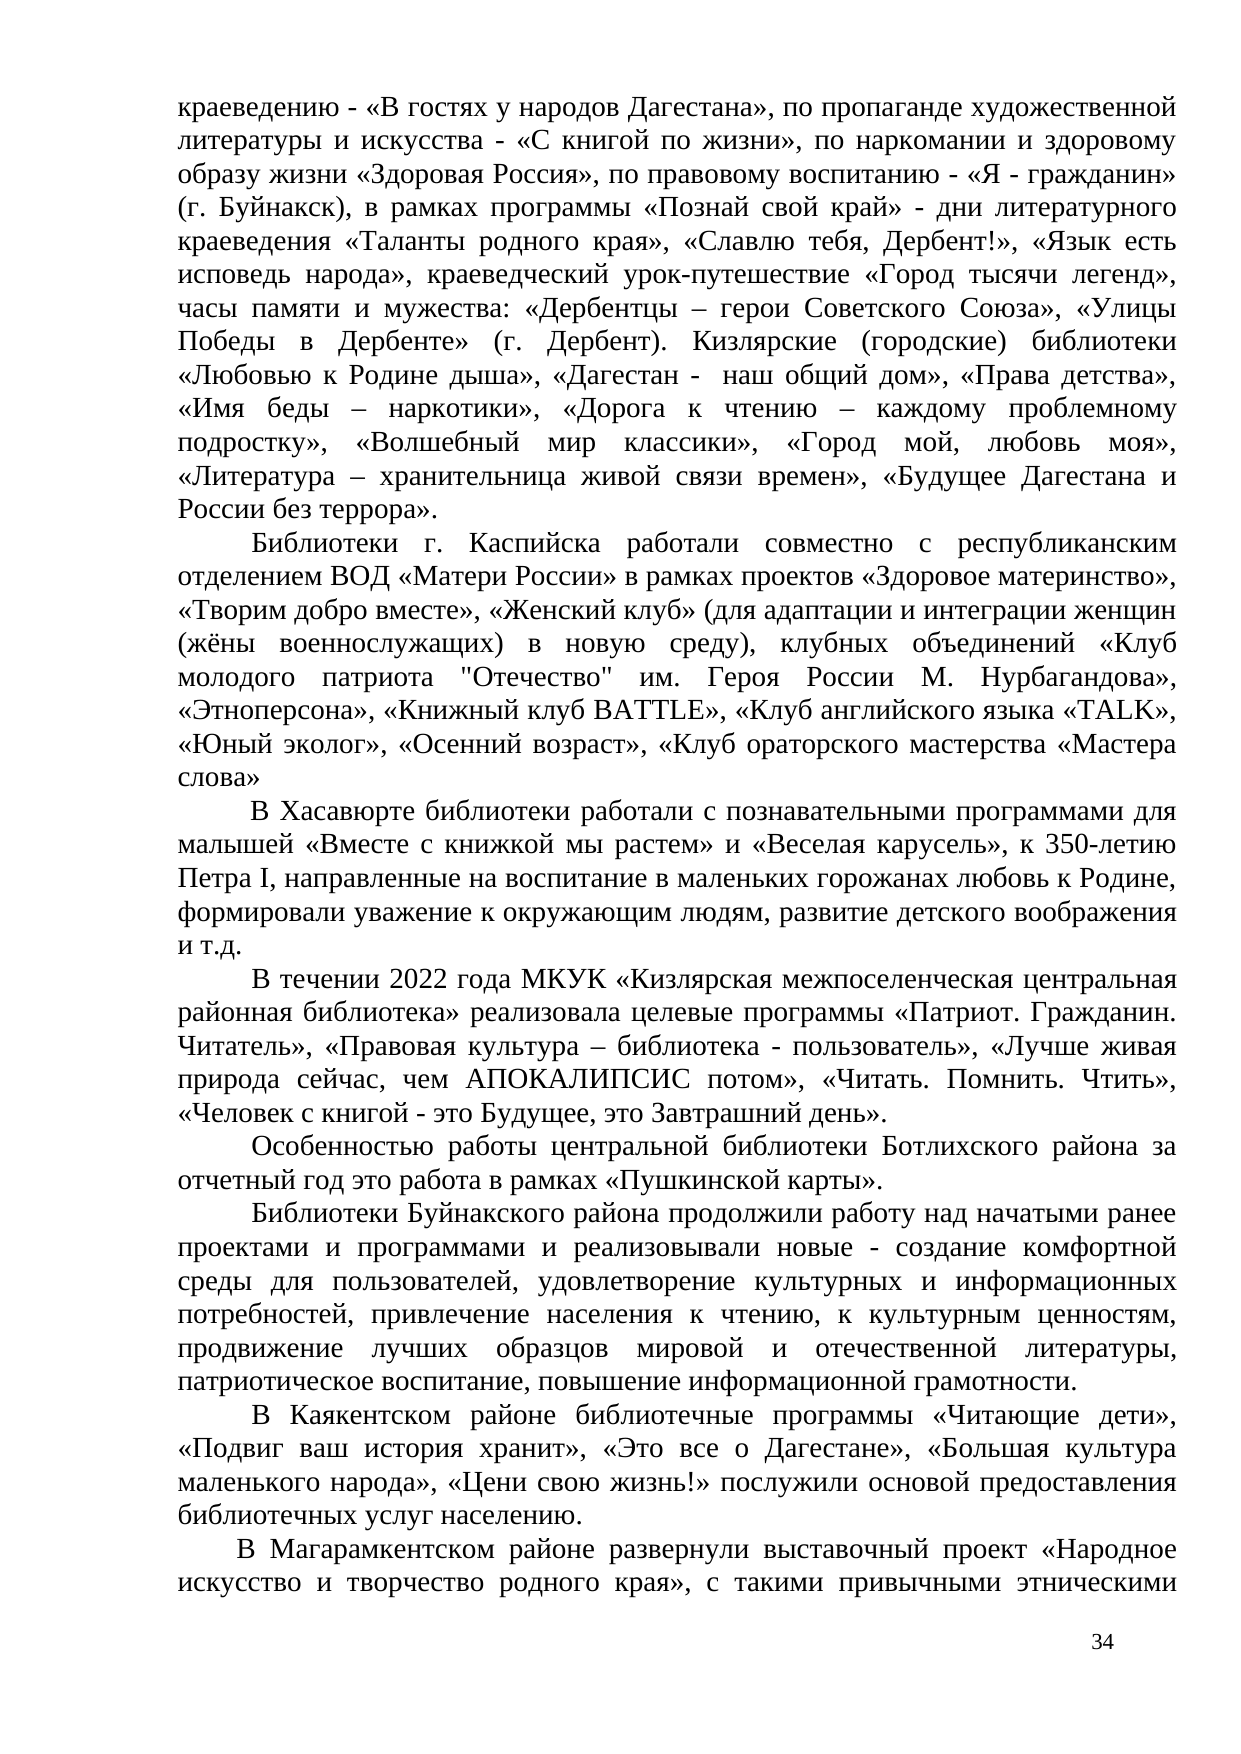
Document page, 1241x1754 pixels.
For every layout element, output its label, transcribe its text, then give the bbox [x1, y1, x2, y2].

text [177, 89, 1178, 525]
text Библиотеки г. Каспийска работали совместно с республиканским отделением ВОД «Матери России» в рамках проектов «Здоровое материнство», «Творим добро вместе», «Женский клуб» (для адаптации и интеграции женщин (жёны военнослужащих) в новую среду), клубных объединений «Клуб молодого патриота "Отечество" им. Героя России М. Нурбагандова», «Этноперсона», «Книжный клуб BATTLE», «Клуб английского языка «TALK», «Юный эколог», «Осенний возраст», «Клуб ораторского мастерства «Мастера слова» [177, 525, 1178, 793]
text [177, 1531, 1178, 1598]
text В Хасавюрте библиотеки работали с познавательными программами для малышей «Вместе с книжкой мы растем» и «Веселая карусель», к 350-летию Петра I, направленные на воспитание в маленьких горожанах любовь к Родине, формировали уважение к окружающим людям, развитие детского воображения и т.д. [177, 793, 1178, 961]
text Библиотеки Буйнакского района продолжили работу над начатыми ранее проектами и программами и реализовывали новые - создание комфортной среды для пользователей, удовлетворение культурных и информационных потребностей, привлечение населения к чтению, к культурным ценностям, продвижение лучших образцов мировой и отечественной литературы, патриотическое воспитание, повышение информационной грамотности. [177, 1196, 1178, 1397]
text Особенностью работы центральной библиотеки Ботлихского района за отчетный год это работа в рамках «Пушкинской карты». [177, 1128, 1178, 1196]
text В Каякентском районе библиотечные программы «Читающие дети», «Подвиг ваш история хранит», «Это все о Дагестане», «Большая культура маленького народа», «Цени свою жизнь!» послужили основой предоставления библиотечных услуг населению. [177, 1397, 1178, 1531]
text В течении 2022 года МКУК «Кизлярская межпоселенческая центральная районная библиотека» реализовала целевые программы «Патриот. Гражданин. Читатель», «Правовая культура – библиотека - пользователь», «Лучше живая природа сейчас, чем АПОКАЛИПСИС потом», «Читать. Помнить. Чтить», «Человек с книгой - это Будущее, это Завтрашний день». [177, 961, 1178, 1128]
